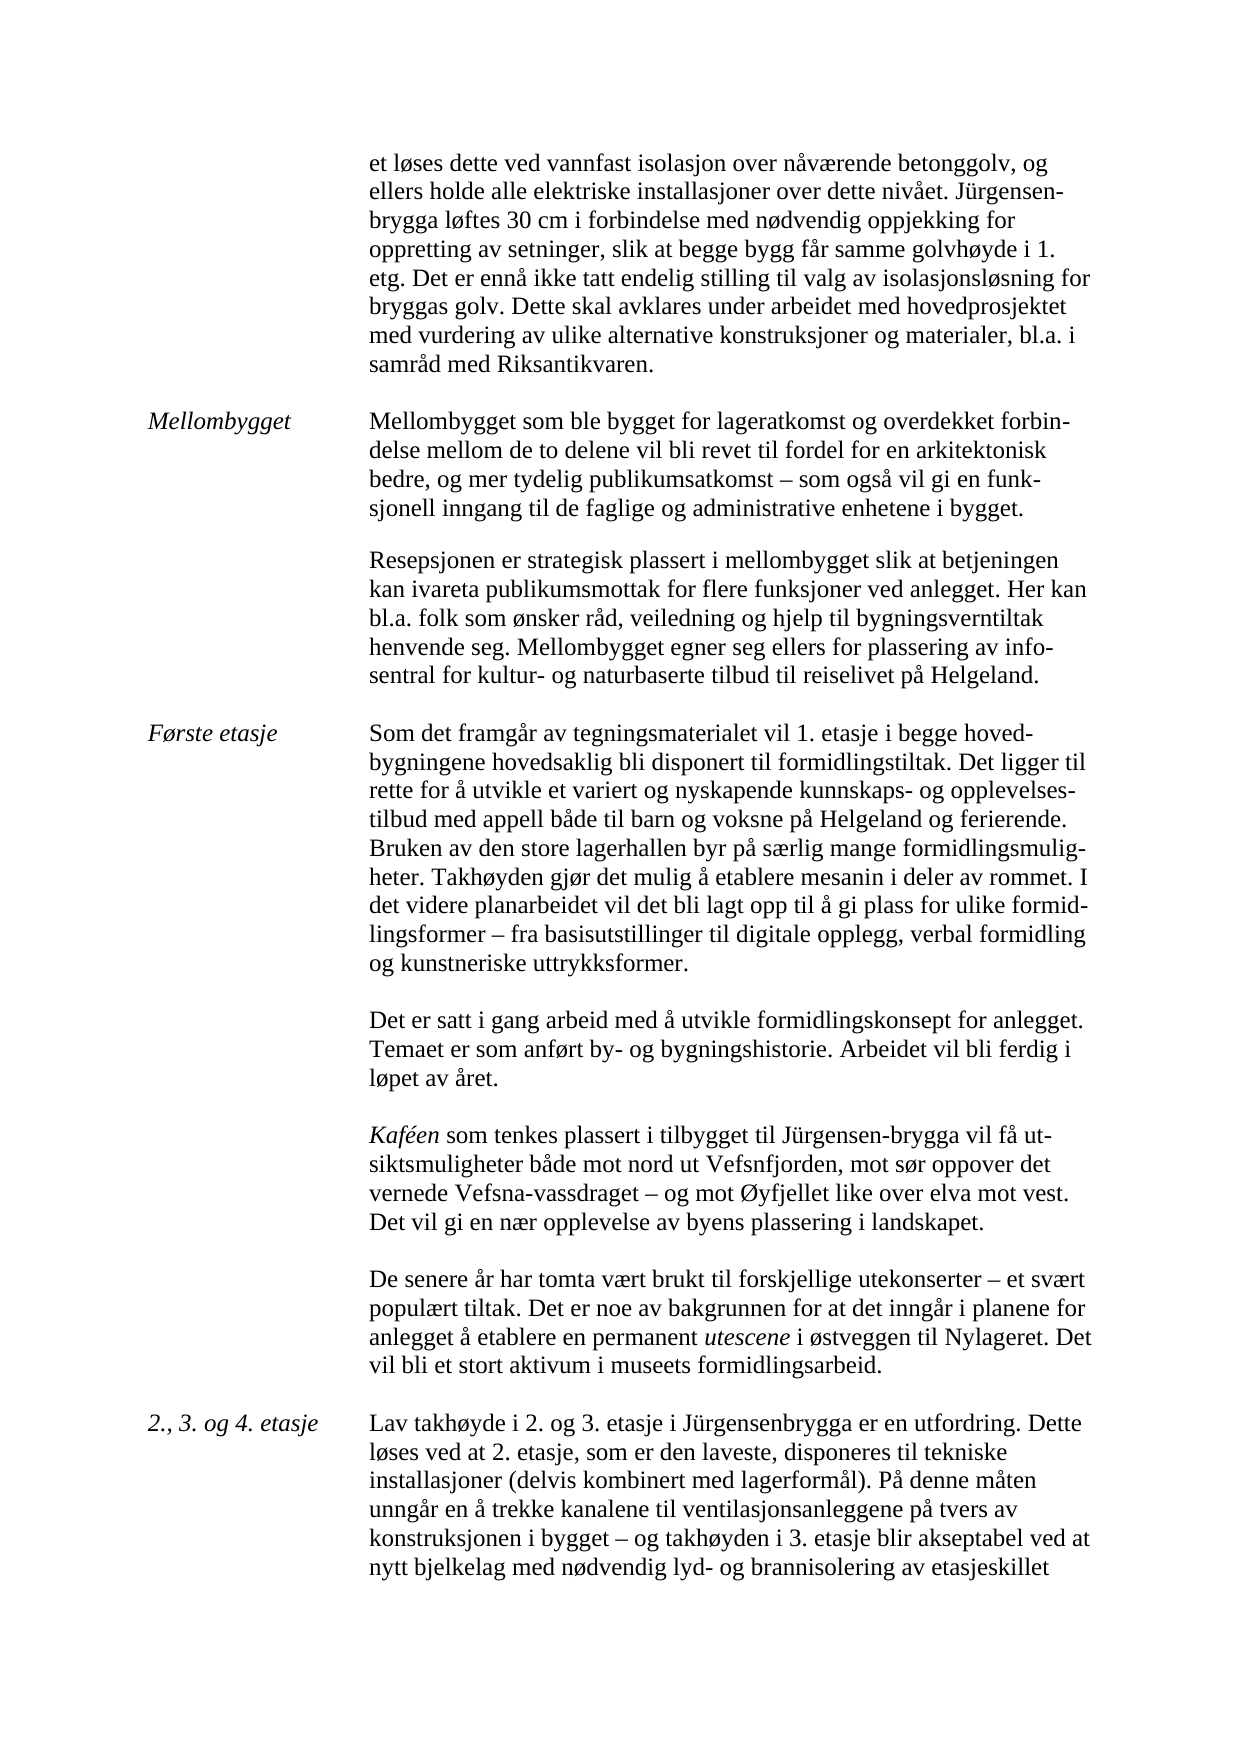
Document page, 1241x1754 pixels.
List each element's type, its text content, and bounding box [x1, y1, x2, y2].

text Mellombygget Mellombygget som ble bygget for lageratkomst og overdekket forbindelse mellom de to delene vil bli revet til fordel for en arkitektonisk bedre, og mer tydelig publikumsatkomst – som også vil gi en funksjonell inngang til de faglige og administrative enhetene i bygget. [148, 406, 1093, 521]
text Første etasje Som det framgår av tegningsmaterialet vil 1. etasje i begge hovedbygningene hovedsaklig bli disponert til formidlingstiltak. Det ligger til rette for å utvikle et variert og nyskapende kunnskaps- og opplevelsestilbud med appell både til barn og voksne på Helgeland og ferierende. Bruken av den store lagerhallen byr på særlig mange formidlingsmuligheter. Takhøyden gjør det mulig å etablere mesanin i deler av rommet. I det videre planarbeidet vil det bli lagt opp til å gi plass for ulike formidlingsformer – fra basisutstillinger til digitale opplegg, verbal formidling og kunstneriske uttrykksformer. [148, 718, 1093, 977]
text Kaféen som tenkes plassert i tilbygget til Jürgensen-brygga vil få utsiktsmuligheter både mot nord ut Vefsnfjorden, mot sør oppover det vernede Vefsna-vassdraget – og mot Øyfjellet like over elva mot vest. Det vil gi en nær opplevelse av byens plassering i landskapet. [369, 1120, 1093, 1235]
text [148, 148, 1093, 378]
text Resepsjonen er strategisk plassert i mellombygget slik at betjeningen kan ivareta publikumsmottak for flere funksjoner ved anlegget. Her kan bl.a. folk som ønsker råd, veiledning og hjelp til bygningsverntiltak henvende seg. Mellombygget egner seg ellers for plassering av info-sentral for kultur- og naturbaserte tilbud til reiselivet på Helgeland. [369, 545, 1093, 689]
text De senere år har tomta vært brukt til forskjellige utekonserter – et svært populært tiltak. Det er noe av bakgrunnen for at det inngår i planene for anlegget å etablere en permanent utescene i østveggen til Nylageret. Det vil bli et stort aktivum i museets formidlingsarbeid. [148, 1264, 1093, 1379]
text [148, 1408, 1093, 1580]
text Det er satt i gang arbeid med å utvikle formidlingskonsept for anlegget. Temaet er som anført by- og bygningshistorie. Arbeidet vil bli ferdig i løpet av året. [369, 1005, 1093, 1092]
